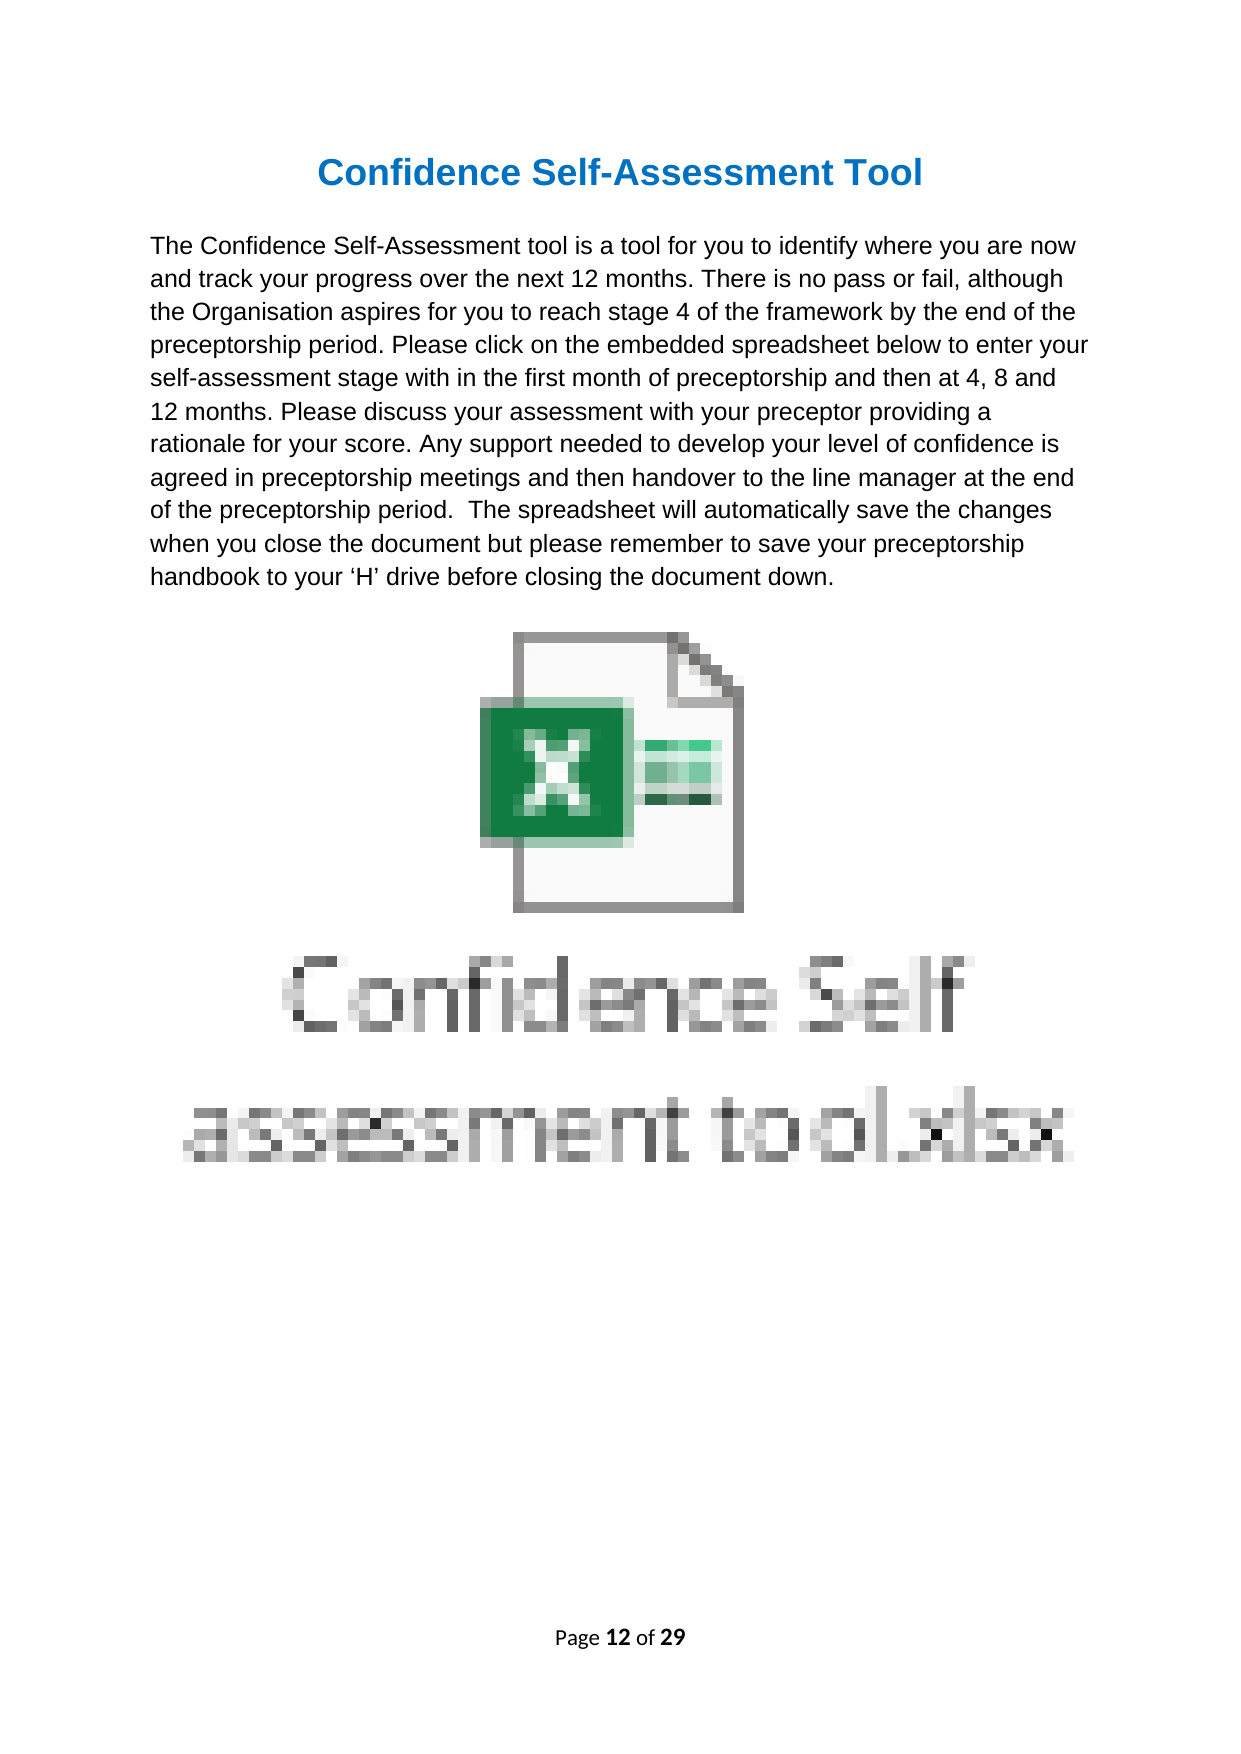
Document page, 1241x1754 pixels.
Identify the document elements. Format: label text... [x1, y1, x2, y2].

text The Confidence Self-Assessment tool is a tool for you to identify where you are now and track your progress over the next 12 months. There is no pass or fail, although the Organisation aspires for you to reach stage 4 of the framework by the end of the preceptorship period. Please click on the embedded spreadsheet below to enter your self-assessment stage with in the first month of preceptorship and then at 4, 8 and 12 months. Please discuss your assessment with your preceptor providing a rationale for your score. Any support needed to develop your level of confidence is agreed in preceptorship meetings and then handover to the line manager at the end of the preceptorship period. The spreadsheet will automatically save the changes when you close the document but please remember to save your preceptorship handbook to your ‘H’ drive before closing the document down. [150, 231, 1090, 590]
text Confidence Self-Assessment Tool [150, 150, 1090, 193]
